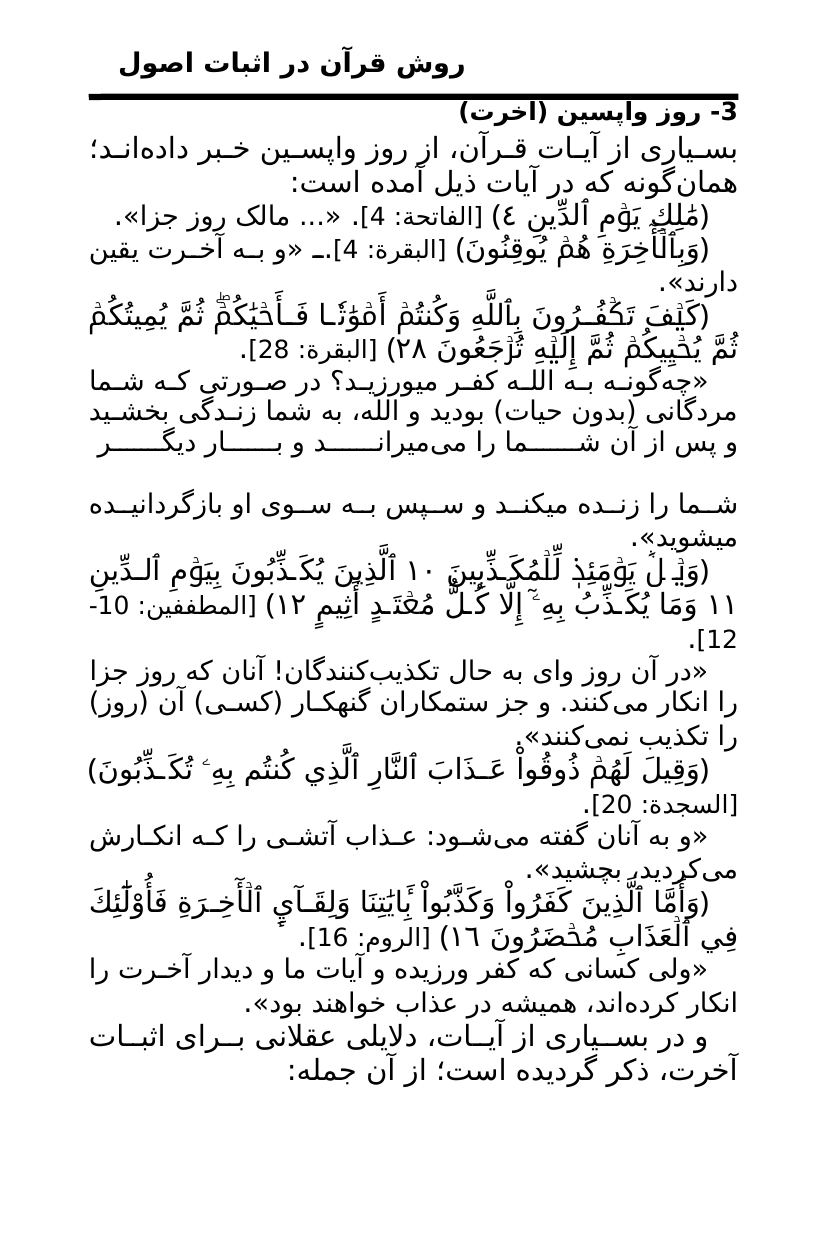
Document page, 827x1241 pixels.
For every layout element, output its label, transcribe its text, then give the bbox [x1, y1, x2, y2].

text ﴿وَأَمَّا ٱلَّذِينَ كَفَرُواْ وَكَذَّبُواْ بِ‍َٔايَٰتِنَا وَلِقَآيِٕ ٱلۡأٓخِرَةِ فَأُوْلَٰٓئِكَ فِي ٱلۡعَذَابِ مُحۡضَرُونَ ١٦﴾ [الروم: 16]. [89, 886, 738, 953]
text ﴿وَبِٱلۡأٓخِرَةِ هُمۡ يُوقِنُونَ﴾ [البقرة: 4]. «و به آخرت یقین دارند». [89, 232, 738, 299]
text «ولی کسانی که کفر ورزیده و آیات ما و دیدار آخرت را انکار کرده‌اند، همیشه در عذاب خواهند بود». [89, 953, 738, 1019]
text «چه‌گونه به الله کفر میورزید؟ در صورتی که شما مردگانی (بدون حیات) بودید و الله، به شما زندگی بخشید و پس از آن شما را می‌میراند و بار دیگر شما را زنده میکند و سپس به سوی او بازگردانیده می‏شوید». [89, 365, 738, 553]
text «در آن روز وای به حال تکذیب‌کنندگان! آنان که روز جزا را انکار می‌کنند. و جز ستمکاران گنهکار (کسی) آن (روز) را تکذیب نمی‌کنند». [89, 655, 738, 752]
text بسیاری از آیات قرآن، از روز واپسین خبر داده‌اند؛ همان‌گونه که در آیات ذیل آمده است: [89, 132, 738, 199]
text «و به آنان گفته می‌شود: عذاب آتشی را که انکارش می‌کردید، بچشید». [89, 820, 738, 886]
text ﴿كَيۡفَ تَكۡفُرُونَ بِٱللَّهِ وَكُنتُمۡ أَمۡوَٰتٗا فَأَحۡيَٰكُمۡۖ ثُمَّ يُمِيتُكُمۡ ثُمَّ يُحۡيِيكُمۡ ثُمَّ إِلَيۡهِ تُرۡجَعُونَ ٢٨﴾ [البقرة: 28]. [89, 299, 738, 365]
text 3- روز واپسین (آخرت) [89, 98, 738, 126]
text ﴿وَقِيلَ لَهُمۡ ذُوقُواْ عَذَابَ ٱلنَّارِ ٱلَّذِي كُنتُم بِهِۦ تُكَذِّبُونَ﴾ [السجدة: 20]. [89, 752, 738, 820]
text ﴿وَيۡلٞ يَوۡمَئِذٖ لِّلۡمُكَذِّبِينَ ١٠ ٱلَّذِينَ يُكَذِّبُونَ بِيَوۡمِ ٱلدِّينِ ١١ وَمَا يُكَذِّبُ بِهِۦٓ إِلَّا كُلُّ مُعۡتَدٍ أَثِيمٍ ١٢﴾ [المطففين: 10-12]. [89, 553, 738, 655]
text و در بسیاری از آیات، دلایلی عقلانی برای اثبات آخرت، ذکر گردیده است؛ از آن جمله: [89, 1019, 738, 1087]
text ﴿مَٰلِكِ يَوۡمِ ٱلدِّينِ ٤﴾ [الفاتحة: 4]. «... مالک روز جزا». [89, 199, 738, 232]
